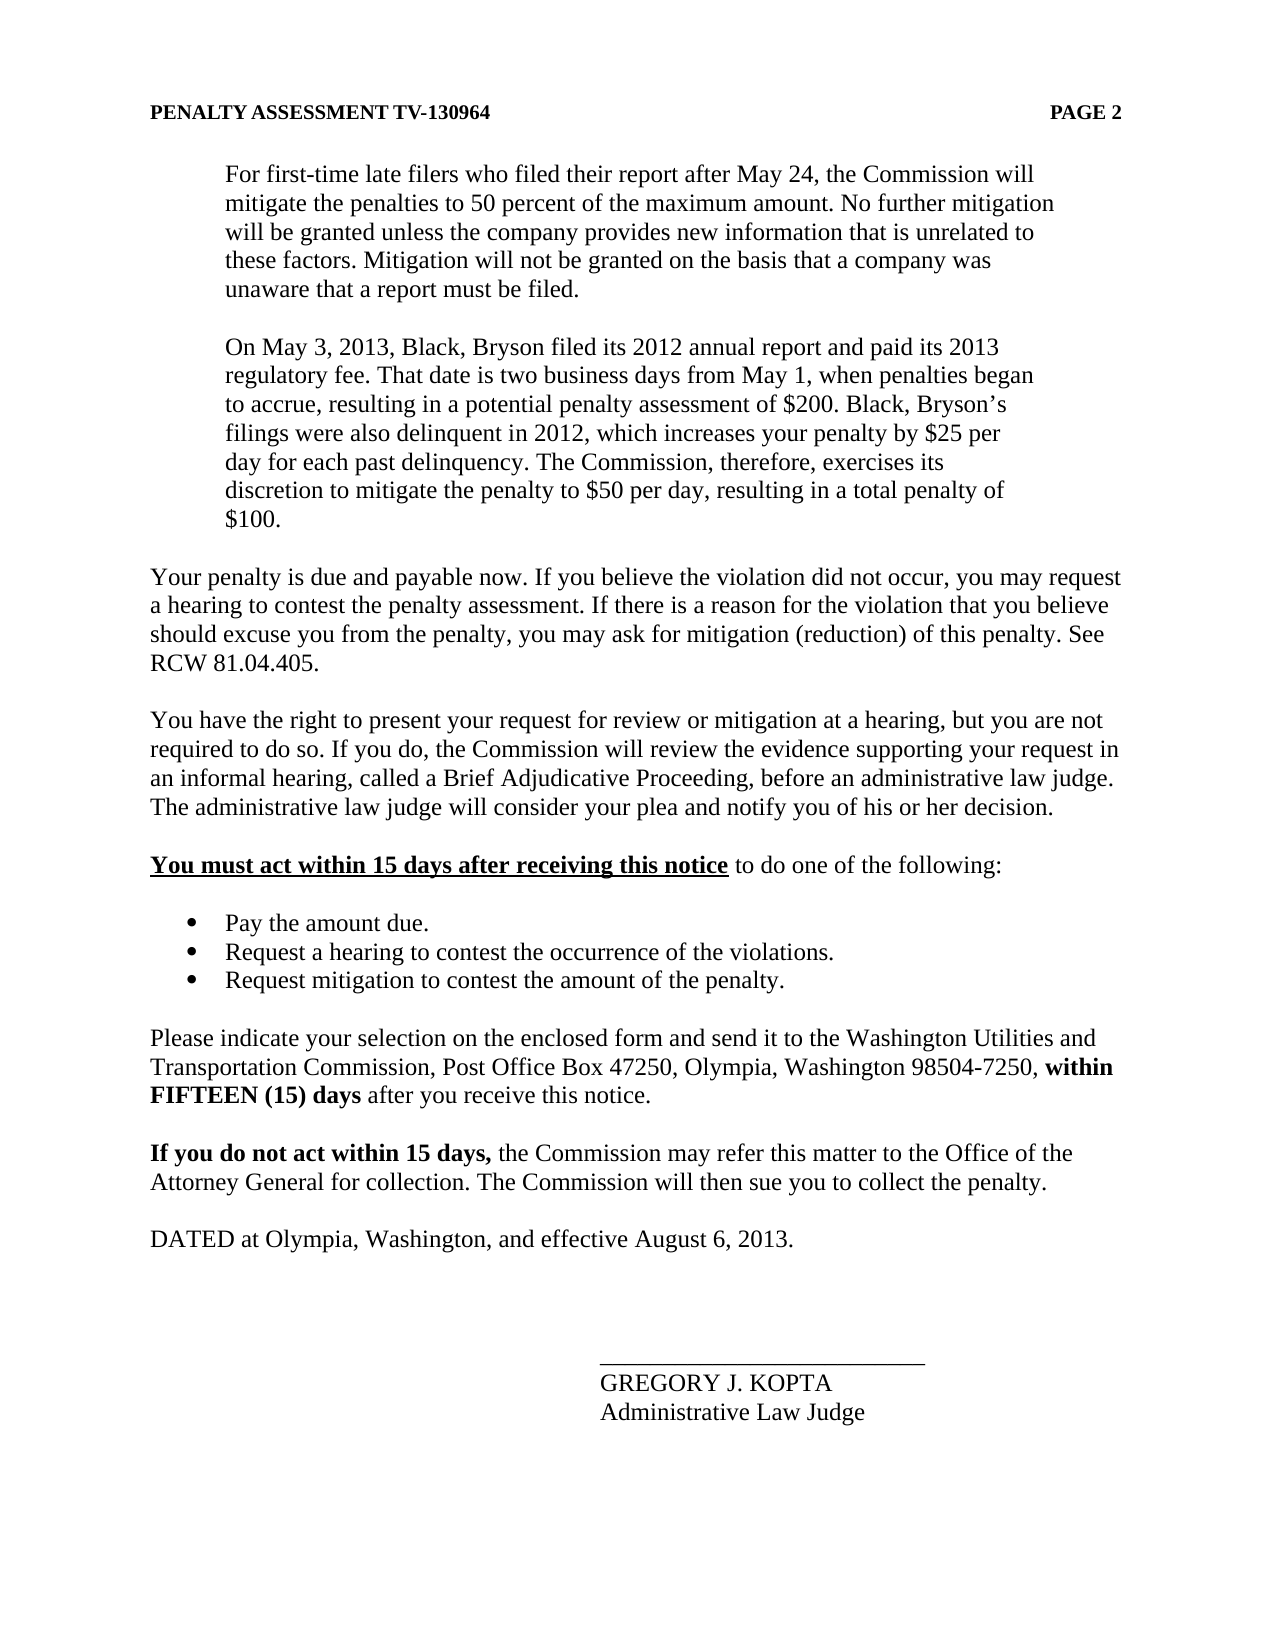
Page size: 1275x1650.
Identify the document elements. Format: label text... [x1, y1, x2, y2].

text You must act within 15 days after receiving this notice to do one of the following: [150, 850, 1134, 879]
list Request mitigation to contest the amount of the penalty. [187, 965, 1134, 994]
list Request a hearing to contest the occurrence of the violations. [187, 937, 1134, 965]
text You have the right to present your request for review or mitigation at a hearing, but you are not required to do so. If you do, the Commission will review the evidence supporting your request in an informal hearing, called a Brief Adjudicative Proceeding, before an administrative law judge. The administrative law judge will consider your plea and notify you of his or her decision. [150, 705, 1134, 820]
text Please indicate your selection on the enclosed form and send it to the Washington Utilities and Transportation Commission, Post Office Box 47250, Olympia, Washington 98504-7250, within FIFTEEN (15) days after you receive this notice. [150, 1023, 1134, 1109]
list Pay the amount due. [187, 908, 1134, 937]
text If you do not act within 15 days, the Commission may refer this matter to the Office of the Attorney General for collection. The Commission will then sue you to collect the penalty. [150, 1138, 1134, 1195]
text Your penalty is due and payable now. If you believe the violation did not occur, you may request a hearing to contest the penalty assessment. If there is a reason for the violation that you believe should excuse you from the penalty, you may ask for mitigation (reduction) of this penalty. See RCW 81.04.405. [150, 562, 1134, 677]
text __________________________ [150, 1339, 1134, 1368]
text GREGORY J. KOPTA [150, 1368, 1134, 1397]
text Administrative Law Judge [525, 1397, 1134, 1425]
text DATED at Olympia, Washington, and effective August 6, 2013. [150, 1224, 1134, 1253]
text On May , 2013, filed its 2012 annual report and paid its 2013 regulatory fee. That date is business days from May 1, when penalties began to accrue, resulting in a potential penalty assessment of $. Black, Bryson’s filings were also delinquent in 2012, which increases your penalty by $25 per day for each past delinquency. The Commission, therefore, exercises its discretion to mitigate the penalty to $50 per day, resulting in a total penalty of $100. [225, 332, 1041, 533]
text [225, 159, 1059, 303]
